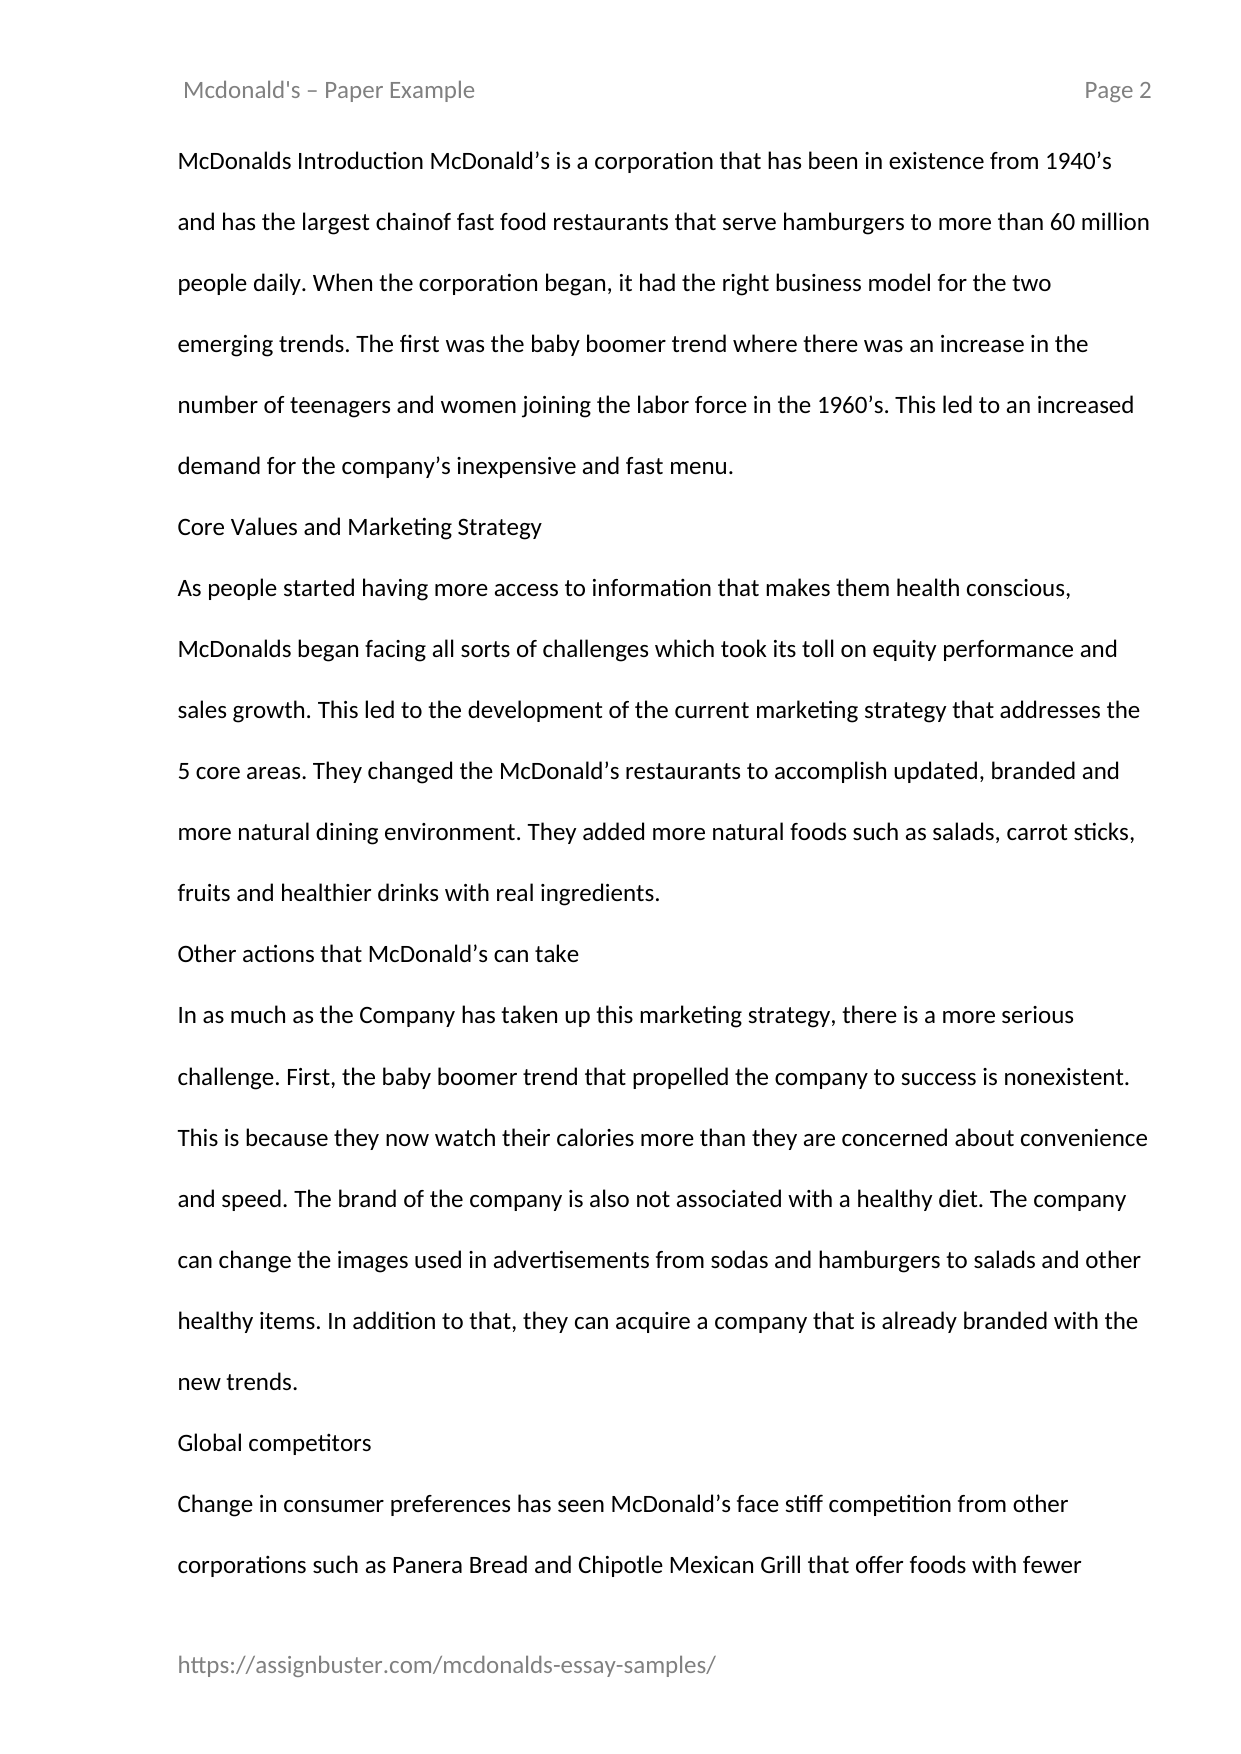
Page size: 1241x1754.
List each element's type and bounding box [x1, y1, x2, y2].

text [177, 145, 1152, 1579]
